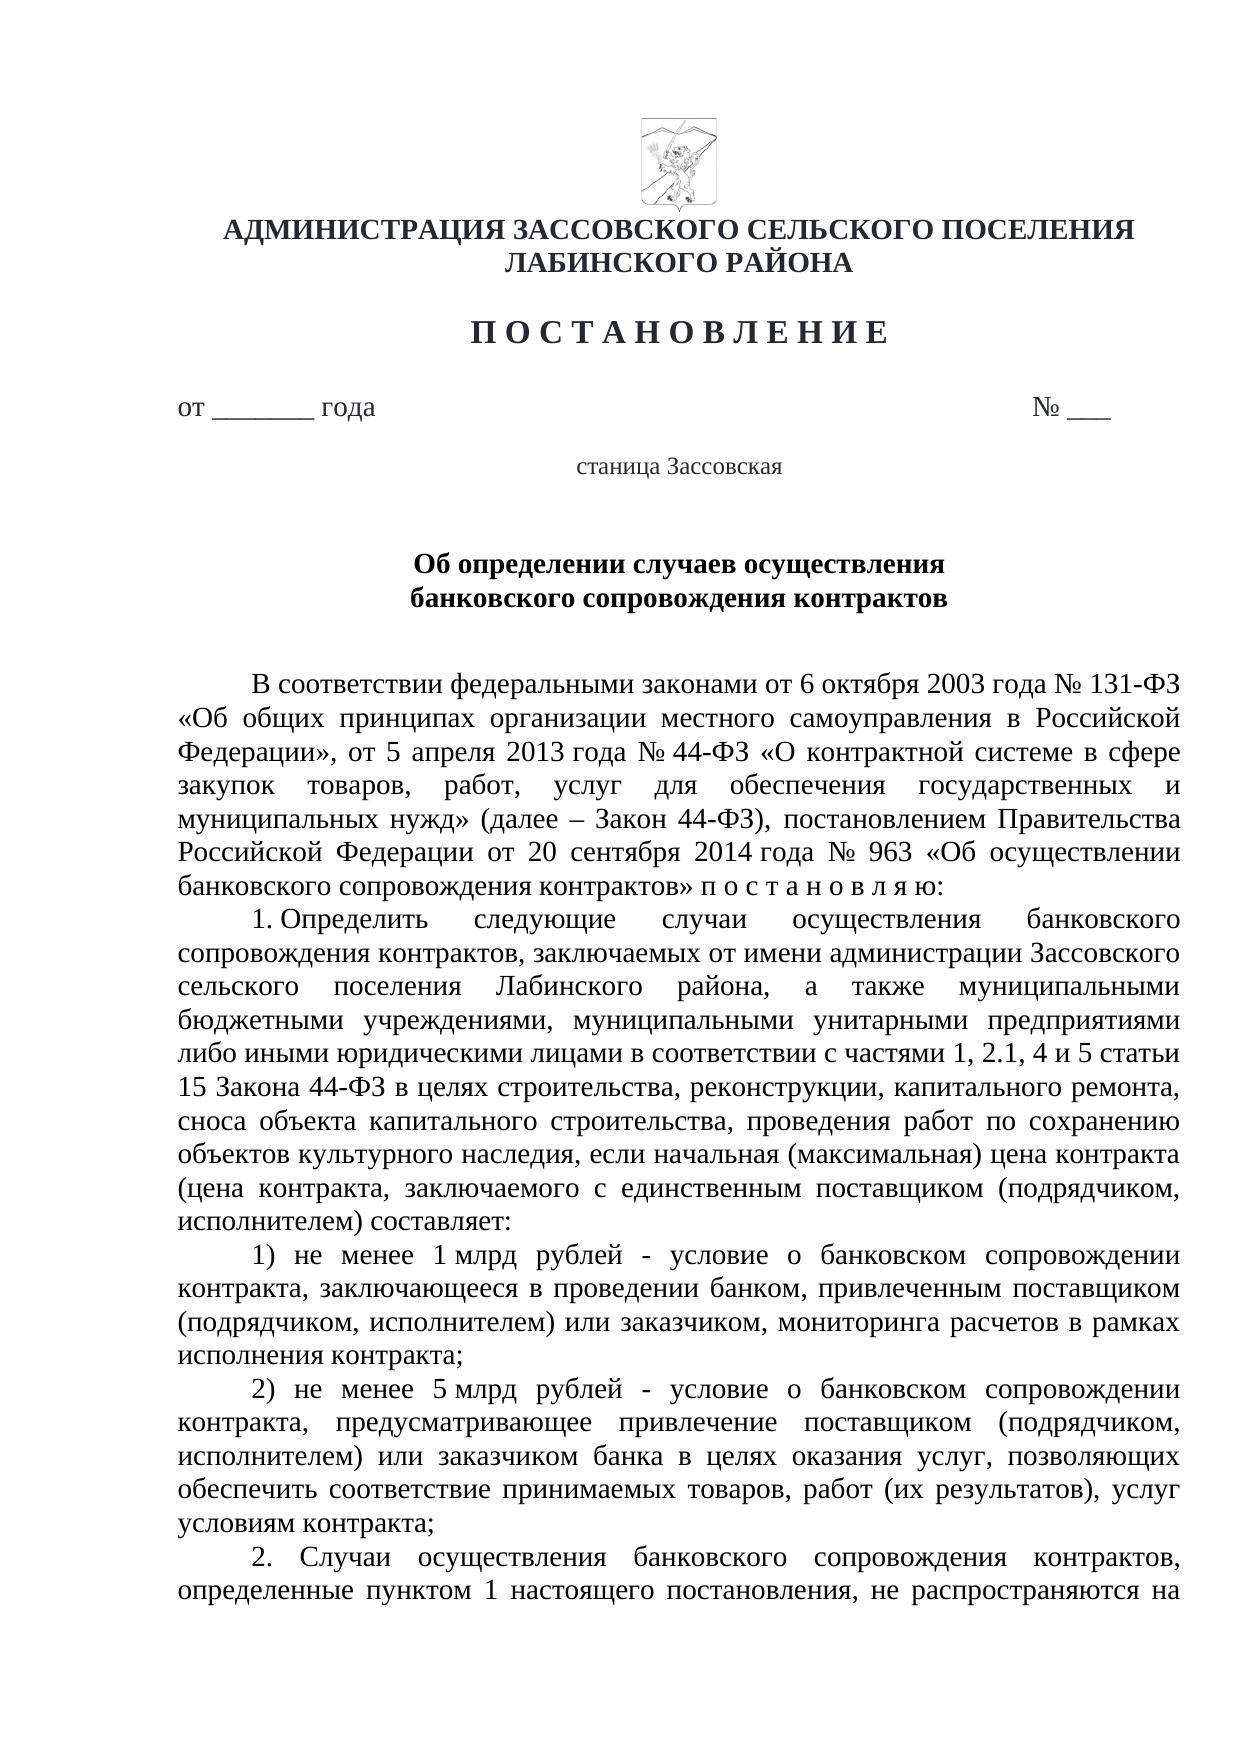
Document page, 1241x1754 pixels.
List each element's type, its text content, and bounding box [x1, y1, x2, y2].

text АДМИНИСТРАЦИЯ ЗАССОВСКОГО СЕЛЬСКОГО ПОСЕЛЕНИЯ ЛАБИНСКОГО РАЙОНА [177, 212, 1181, 279]
text 1. Определить следующие случаи осуществления банковского сопровождения контрактов, заключаемых от имени администрации Зассовского сельского поселения Лабинского района, а также муниципальными бюджетными учреждениями, муниципальными унитарными предприятиями либо иными юридическими лицами в соответствии с частями 1, 2.1, 4 и 5 статьи 15 Закона 44-ФЗ в целях строительства, реконструкции, капитального ремонта, сноса объекта капитального строительства, проведения работ по сохранению объектов культурного наследия, если начальная (максимальная) цена контракта (цена контракта, заключаемого с единственным поставщиком (подрядчиком, исполнителем) составляет: [177, 901, 1181, 1237]
text 1) не менее 1 млрд рублей - условие о банковском сопровождении контракта, заключающееся в проведении банком, привлеченным поставщиком (подрядчиком, исполнителем) или заказчиком, мониторинга расчетов в рамках исполнения контракта; [177, 1237, 1181, 1371]
text П О С Т А Н О В Л Е Н И Е [177, 312, 1181, 351]
text В соответствии федеральными законами от 6 октября 2003 года № 131-ФЗ «Об общих принципах организации местного самоуправления в Российской Федерации», от 5 апреля 2013 года № 44-ФЗ «О контрактной системе в сфере закупок товаров, работ, услуг для обеспечения государственных и муниципальных нужд» (далее – Закон 44-ФЗ), постановлением Правительства Российской Федерации от 20 сентября 2014 года № 963 «Об осуществлении банковского сопровождения контрактов» п о с т а н о в л я ю: [177, 667, 1181, 901]
text банковского сопровождения контрактов [177, 580, 1181, 614]
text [177, 1539, 1181, 1606]
text 2) не менее 5 млрд рублей - условие о банковском сопровождении контракта, предусматривающее привлечение поставщиком (подрядчиком, исполнителем) или заказчиком банка в целях оказания услуг, позволяющих обеспечить соответствие принимаемых товаров, работ (их результатов), услуг условиям контракта; [177, 1371, 1181, 1539]
text станица Зассовская [177, 451, 1181, 479]
picture [641, 118, 717, 212]
text Об определении случаев осуществления [177, 547, 1181, 580]
text от _______ года № ___ [177, 389, 1181, 423]
